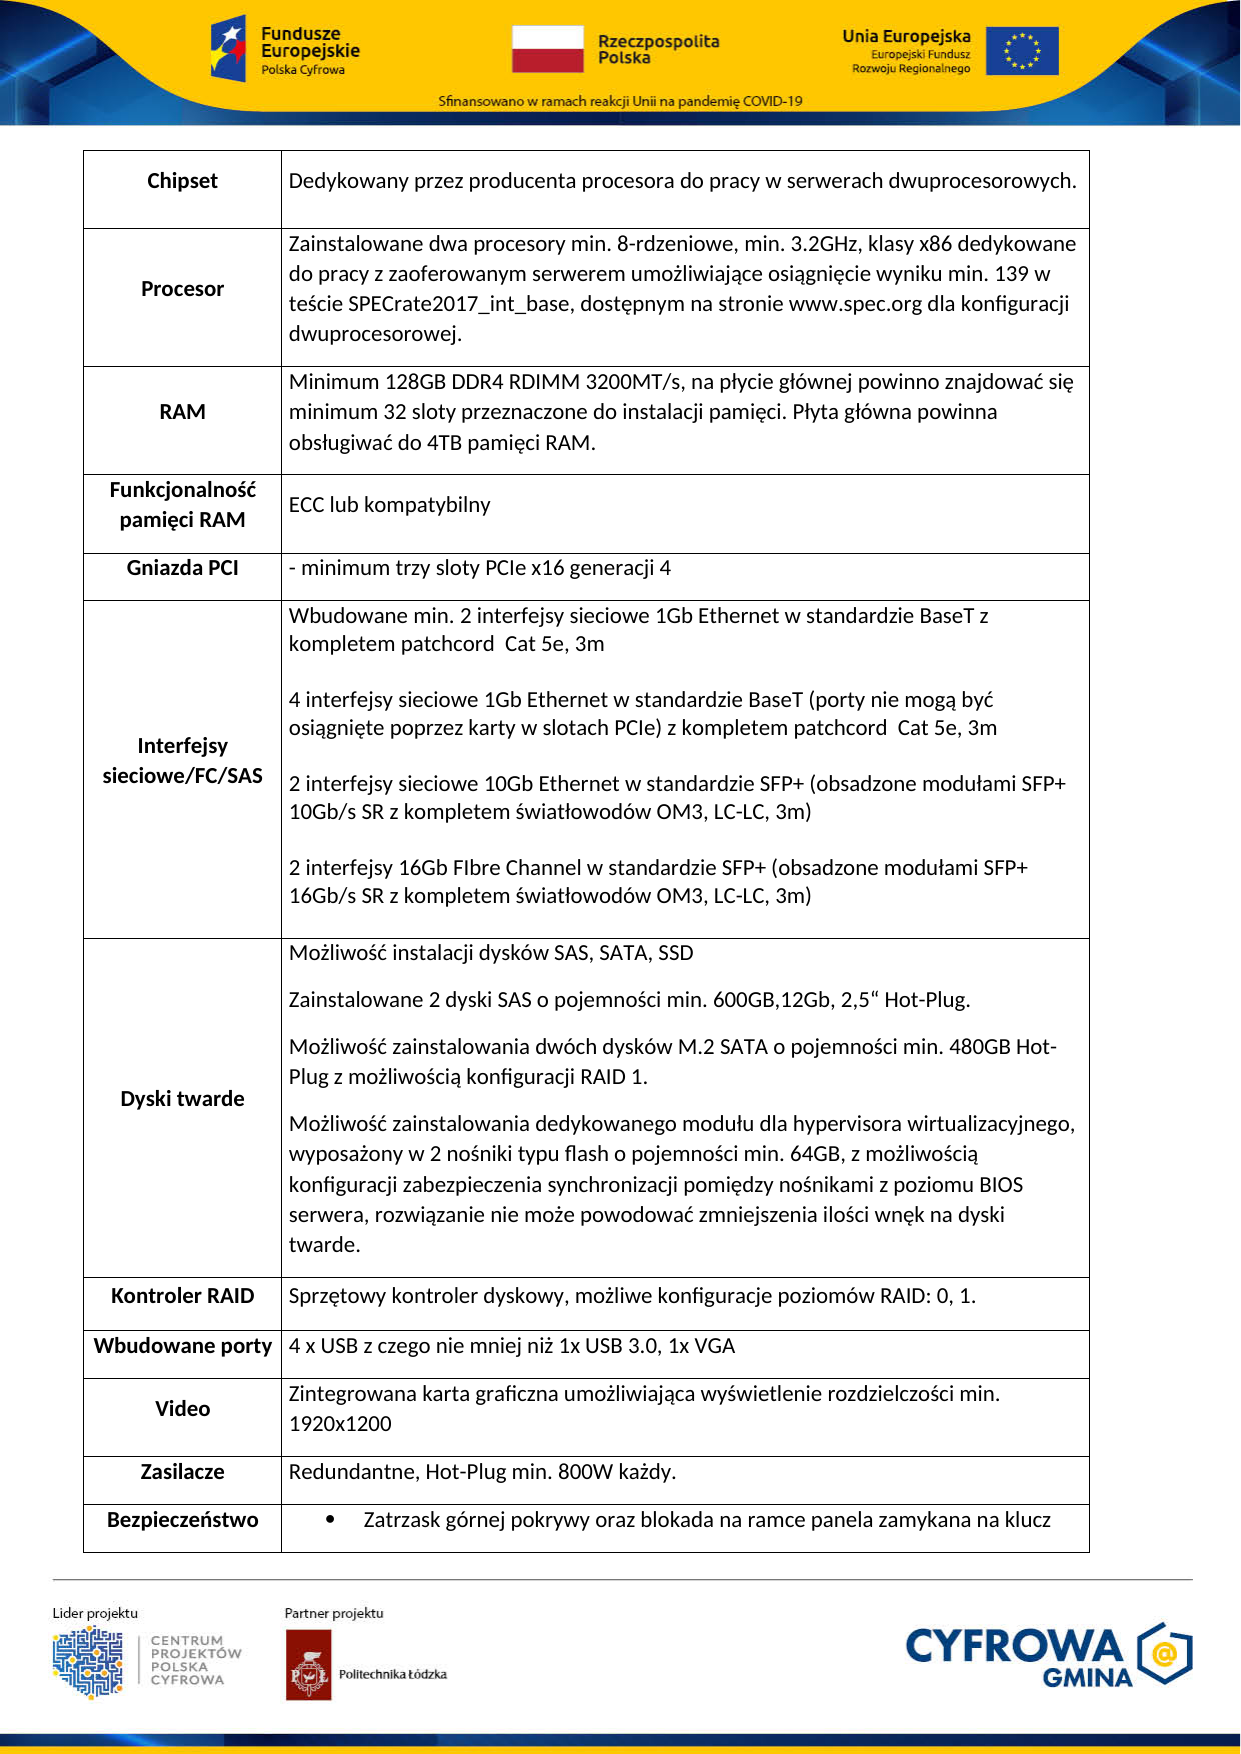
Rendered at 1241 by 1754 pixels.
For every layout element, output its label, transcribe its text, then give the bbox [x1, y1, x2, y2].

table_cell Wbudowane min. 2 interfejsy sieciowe 1Gb Ethernet w standardzie BaseT z kompletem patchcord Cat 5e, 3m 4 interfejsy sieciowe 1Gb Ethernet w standardzie BaseT (porty nie mogą być osiągnięte poprzez karty w slotach PCIe) z kompletem patchcord Cat 5e, 3m 2 interfejsy sieciowe 10Gb Ethernet w standardzie SFP+ (obsadzone modułami SFP+ 10Gb/s SR z kompletem światłowodów OM3, LC-LC, 3m) 2 interfejsy 16Gb FIbre Channel w standardzie SFP+ (obsadzone modułami SFP+ 16Gb/s SR z kompletem światłowodów OM3, LC-LC, 3m) [282, 601, 1089, 937]
table_cell Funkcjonalność pamięci RAM [84, 475, 281, 552]
table_cell Procesor [84, 229, 281, 366]
table_cell Wbudowane porty [84, 1331, 281, 1378]
table_cell Video [84, 1379, 281, 1456]
table_cell Gniazda PCI [84, 554, 281, 600]
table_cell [282, 1505, 1089, 1552]
table_cell Sprzętowy kontroler dyskowy, możliwe konfiguracje poziomów RAID: 0, 1. [282, 1278, 1089, 1330]
table_cell Zainstalowane dwa procesory min. 8-rdzeniowe, min. 3.2GHz, klasy x86 dedykowane do pracy z zaoferowanym serwerem umożliwiające osiągnięcie wyniku min. 139 w teście SPECrate2017_int_base, dostępnym na stronie www.spec.org dla konfiguracji dwuprocesorowej. [282, 229, 1089, 366]
table_cell - minimum trzy sloty PCIe x16 generacji 4 [282, 554, 1089, 600]
table_cell Minimum 128GB DDR4 RDIMM 3200MT/s, na płycie głównej powinno znajdować się minimum 32 sloty przeznaczone do instalacji pamięci. Płyta główna powinna obsługiwać do 4TB pamięci RAM. [282, 367, 1089, 474]
table_cell Chipset [84, 151, 281, 228]
table_cell Dedykowany przez producenta procesora do pracy w serwerach dwuprocesorowych. [282, 151, 1089, 228]
table_cell Zintegrowana karta graficzna umożliwiająca wyświetlenie rozdzielczości min. 1920x1200 [282, 1379, 1089, 1456]
table_cell RAM [84, 367, 281, 474]
picture [0, 0, 1241, 1754]
table_cell Dyski twarde [84, 939, 281, 1277]
table_cell Interfejsy sieciowe/FC/SAS [84, 601, 281, 937]
table_cell Redundantne, Hot-Plug min. 800W każdy. [282, 1457, 1089, 1504]
table_cell Zasilacze [84, 1457, 281, 1504]
table_cell Możliwość instalacji dysków SAS, SATA, SSD Zainstalowane 2 dyski SAS o pojemności min. 600GB,12Gb, 2,5“ Hot-Plug. Możliwość zainstalowania dwóch dysków M.2 SATA o pojemności min. 480GB Hot-Plug z możliwością konfiguracji RAID 1. Możliwość zainstalowania dedykowanego modułu dla hypervisora wirtualizacyjnego, wyposażony w 2 nośniki typu flash o pojemności min. 64GB, z możliwością konfiguracji zabezpieczenia synchronizacji pomiędzy nośnikami z poziomu BIOS serwera, rozwiązanie nie może powodować zmniejszenia ilości wnęk na dyski twarde. [282, 939, 1089, 1277]
table_cell 4 x USB z czego nie mniej niż 1x USB 3.0, 1x VGA [282, 1331, 1089, 1378]
table_cell Kontroler RAID [84, 1278, 281, 1330]
table_cell Bezpieczeństwo [84, 1505, 281, 1552]
table_cell ECC lub kompatybilny [282, 475, 1089, 552]
